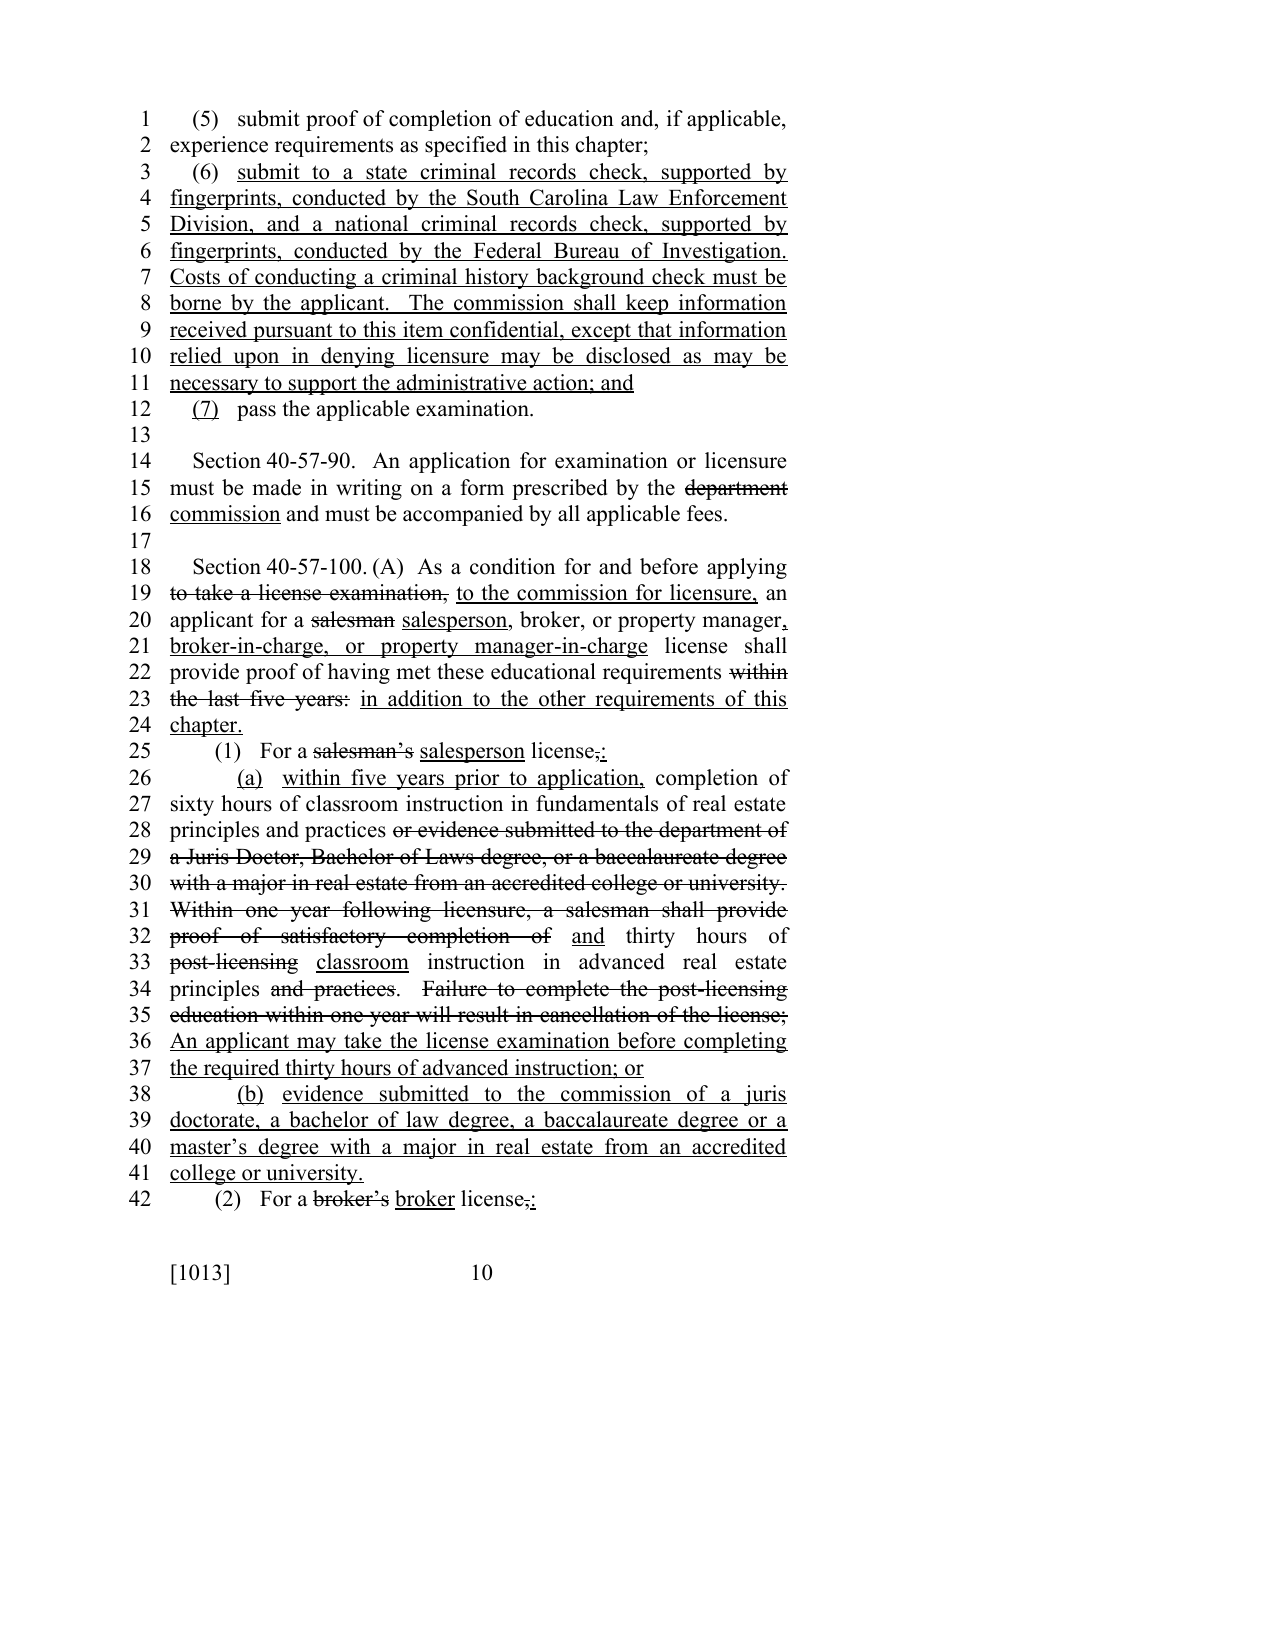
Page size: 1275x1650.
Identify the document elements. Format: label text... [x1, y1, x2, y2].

text (b) evidence submitted to the commission of a juris doctorate, a bachelor of law degree, a baccalaureate degree or a master’s degree with a major in real estate from an accredited college or university. [169, 1080, 787, 1129]
text (1) For a salesman’s salesperson license,: [169, 737, 787, 764]
text (a) within five years prior to application, completion of sixty hours of classroom instruction in fundamentals of real estate principles and practices or evidence submitted to the department of a Juris Doctor, Bachelor of Laws degree, or a baccalaureate degree with a major in real estate from an accredited college or university. Within one year following licensure, a salesman shall provide proof of satisfactory completion of and thirty hours of post-licensing classroom instruction in advanced real estate principles and practices. Failure to complete the post-licensing education within one year will result in cancellation of the license; An applicant may take the license examination before completing the required thirty hours of advanced instruction; or [169, 764, 787, 857]
text Section 40-57-90. An application for examination or licensure must be made in writing on a form prescribed by the department commission and must be accompanied by all applicable fees. [169, 448, 787, 527]
text (b) evidence submitted to the commission of a juris doctorate, a bachelor of law degree, a baccalaureate degree or a master’s degree with a major in real estate from an accredited college or university. [169, 1130, 787, 1156]
text (7) pass the applicable examination. [169, 395, 787, 421]
text (5) submit proof of completion of education and, if applicable, experience requirements as specified in this chapter; [169, 105, 787, 158]
text Section 40-57-100. (A) As a condition for and before applying to take a license examination, to the commission for licensure, an applicant for a salesman salesperson, broker, or property manager, broker-in-charge, or property manager-in-charge license shall provide proof of having met these educational requirements within the last five years: in addition to the other requirements of this chapter. [169, 553, 787, 737]
text (2) For a broker’s broker license,: [169, 1186, 787, 1212]
text (a) within five years prior to application, completion of sixty hours of classroom instruction in fundamentals of real estate principles and practices or evidence submitted to the department of a Juris Doctor, Bachelor of Laws degree, or a baccalaureate degree with a major in real estate from an accredited college or university. Within one year following licensure, a salesman shall provide proof of satisfactory completion of and thirty hours of post-licensing classroom instruction in advanced real estate principles and practices. Failure to complete the post-licensing education within one year will result in cancellation of the license; An applicant may take the license examination before completing the required thirty hours of advanced instruction; or [169, 911, 787, 1015]
text (b) evidence submitted to the commission of a juris doctorate, a bachelor of law degree, a baccalaureate degree or a master’s degree with a major in real estate from an accredited college or university. [169, 1157, 787, 1186]
